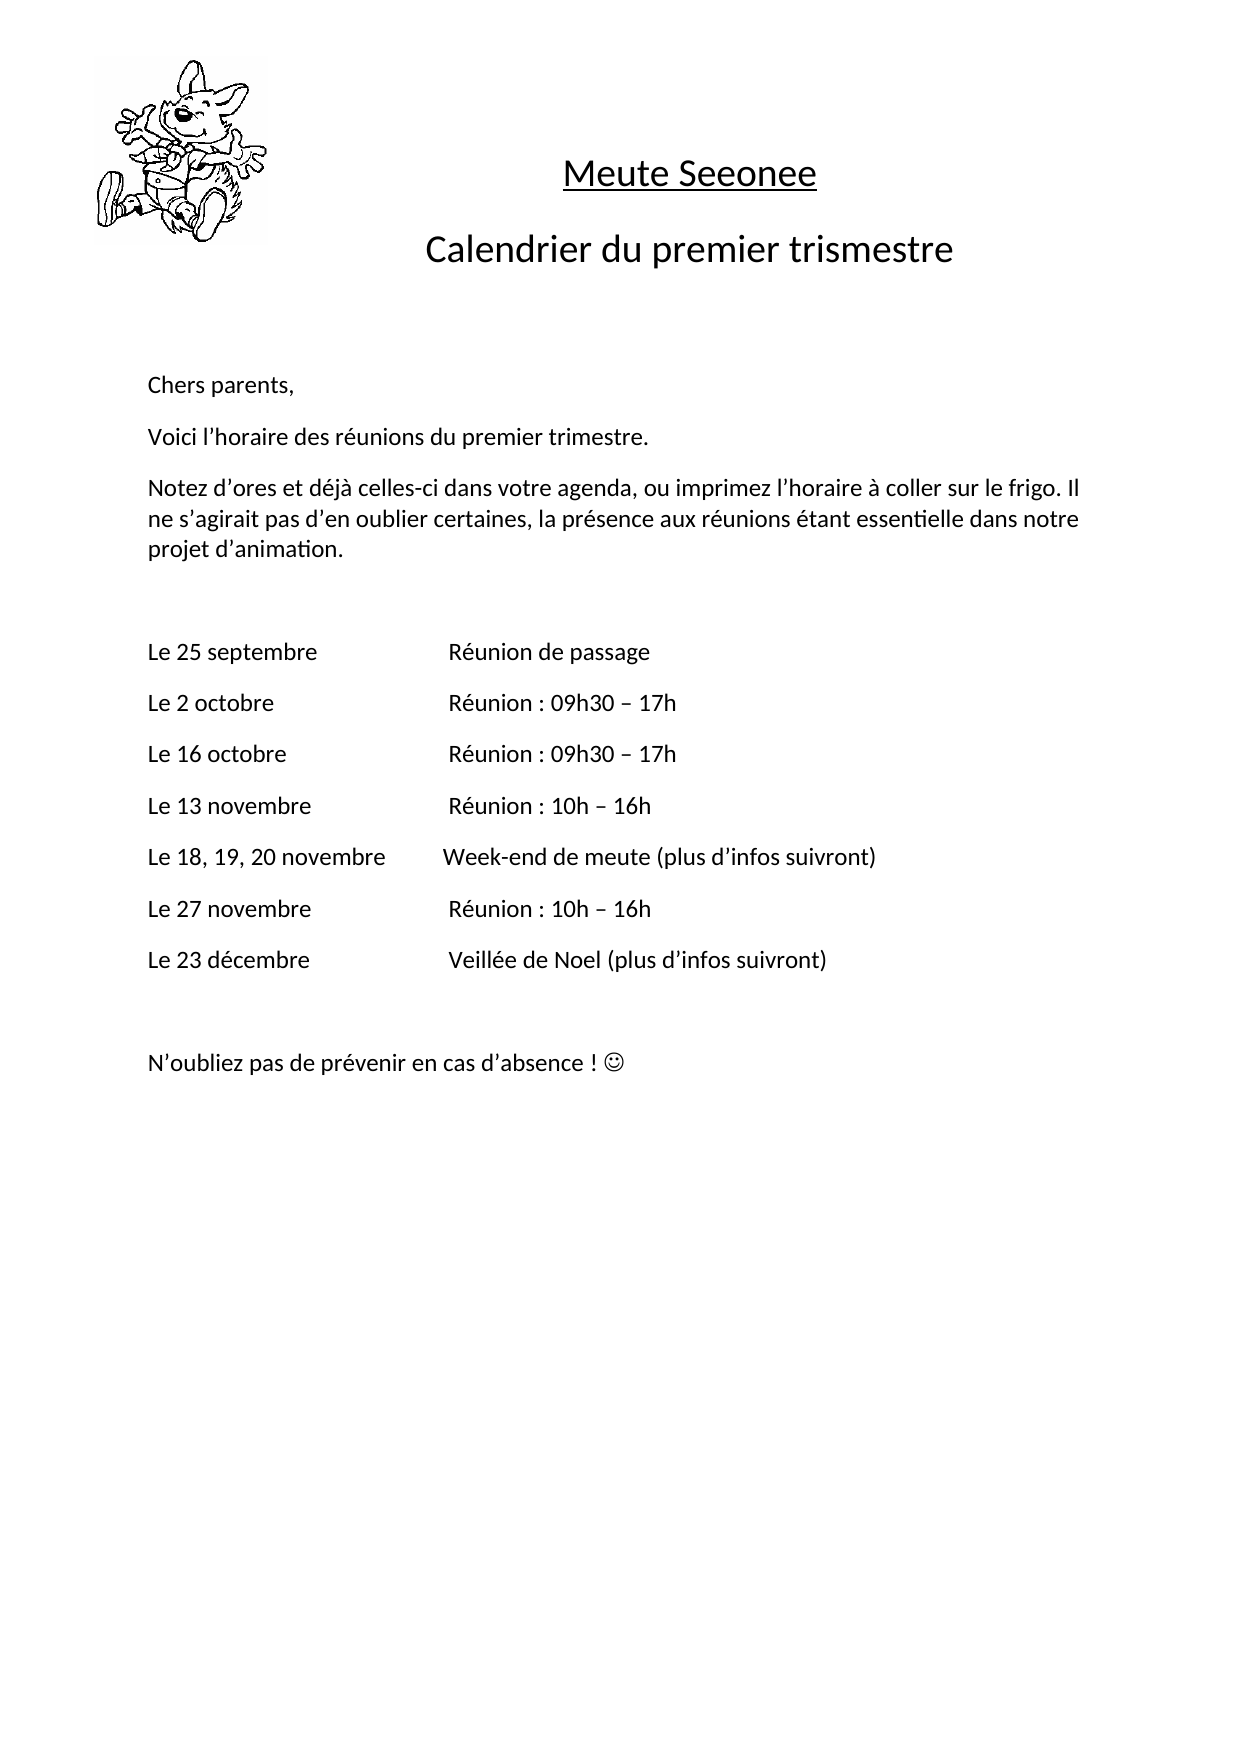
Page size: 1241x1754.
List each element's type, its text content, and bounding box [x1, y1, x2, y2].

text Le 23 décembre Veillée de Noel (plus d’infos suivront) [148, 944, 1093, 974]
text Le 18, 19, 20 novembre Week-end de meute (plus d’infos suivront) [148, 841, 1093, 872]
text Calendrier du premier trismestre [148, 224, 1093, 272]
text Le 13 novembre Réunion : 10h – 16h [148, 790, 1093, 821]
text Voici l’horaire des réunions du premier trimestre. [148, 421, 1093, 451]
text Le 25 septembre Réunion de passage [148, 636, 1093, 666]
text Le 27 novembre Réunion : 10h – 16h [148, 893, 1093, 923]
text Le 2 octobre Réunion : 09h30 – 17h [148, 687, 1093, 718]
text Notez d’ores et déjà celles-ci dans votre agenda, ou imprimez l’horaire à coller sur le frigo. Il ne s’agirait pas d’en oublier certaines, la présence aux réunions étant essentielle dans notre projet d’animation. [148, 472, 1093, 564]
text Le 16 octobre Réunion : 09h30 – 17h [148, 739, 1093, 769]
picture [92, 56, 268, 244]
text N’oubliez pas de prévenir en cas d’absence ! [148, 1047, 1093, 1077]
text Meute Seeonee [268, 148, 1093, 196]
text Chers parents, [148, 369, 1093, 400]
